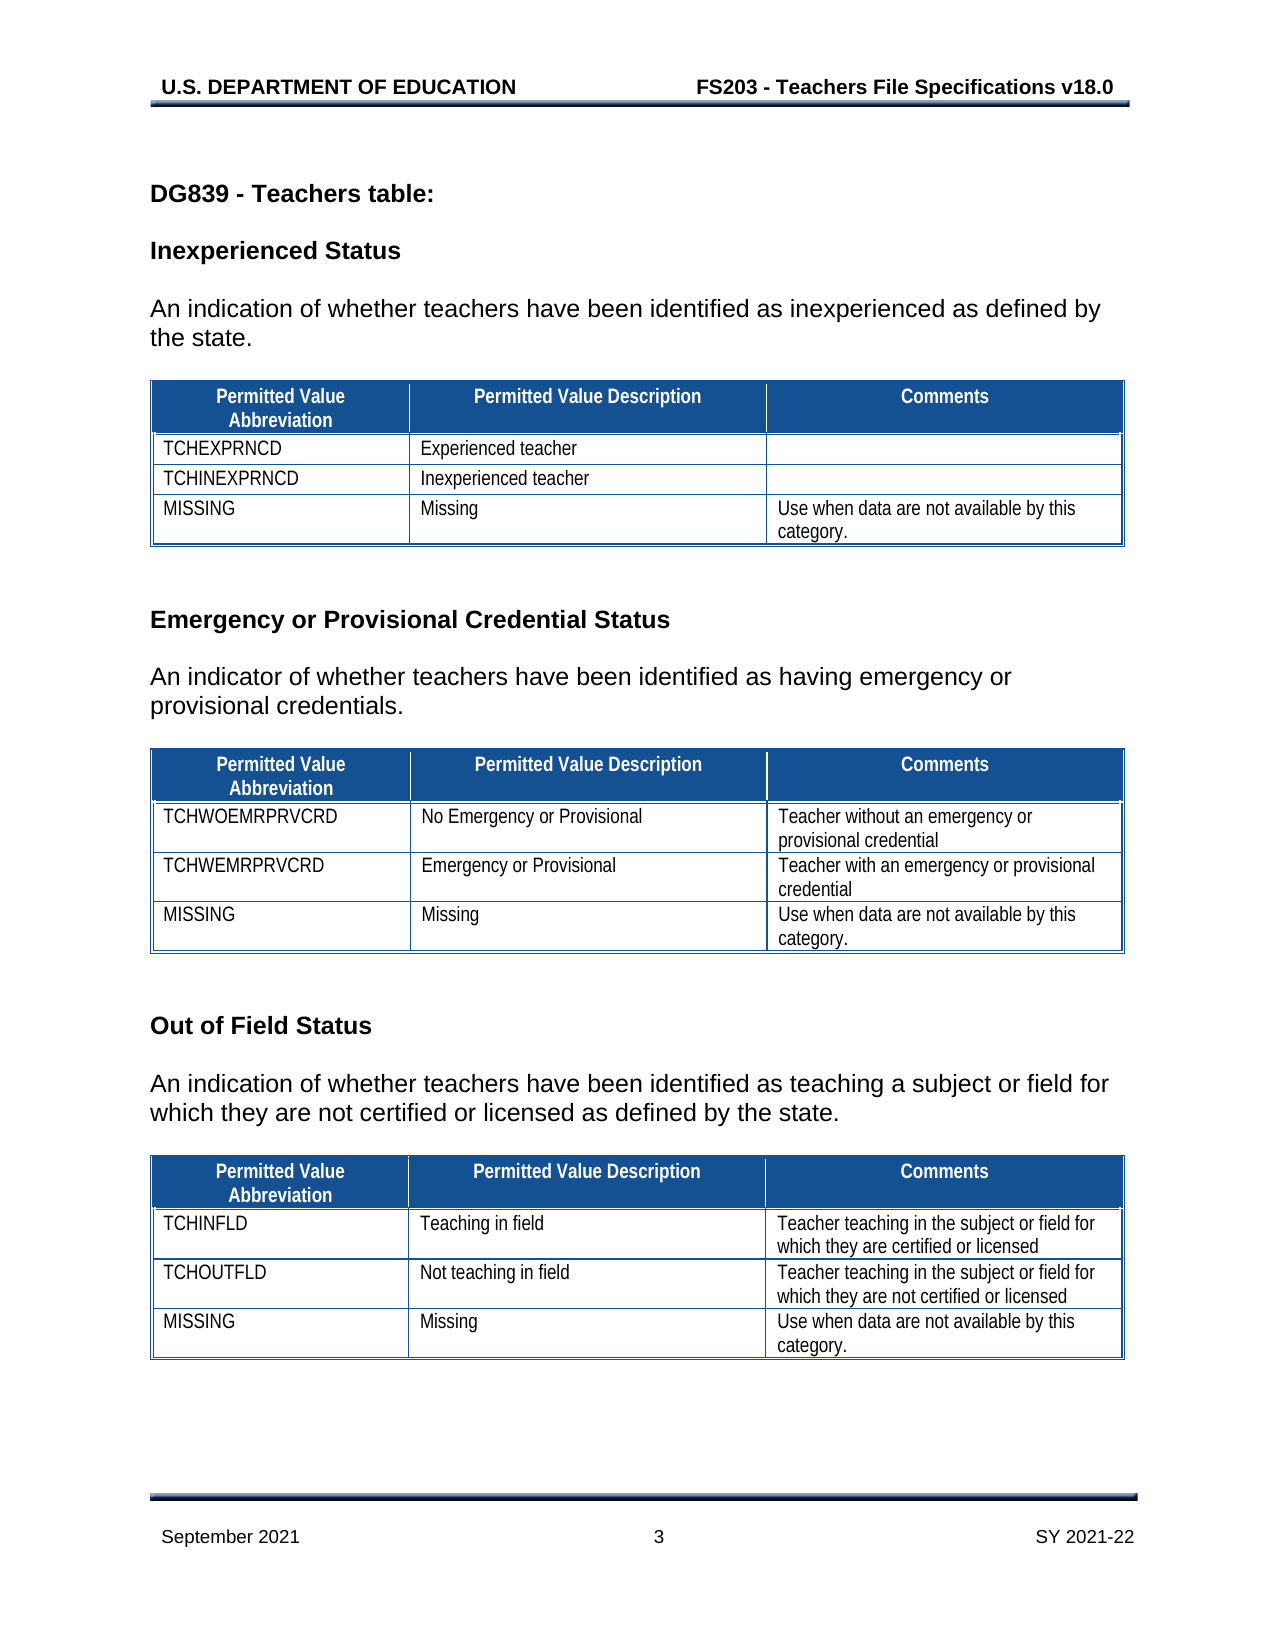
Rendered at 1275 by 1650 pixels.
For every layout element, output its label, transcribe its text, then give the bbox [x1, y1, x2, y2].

table_cell Use when data are not available by this category. [768, 902, 1121, 950]
table_cell Missing [411, 902, 766, 950]
text Inexperienced Status [150, 236, 1125, 265]
text Out of Field Status [150, 1011, 1125, 1040]
table_cell No Emergency or Provisional [411, 804, 766, 852]
table_cell Teacher teaching in the subject or field for which they are certified or licensed [766, 1207, 1123, 1258]
table_cell Teacher teaching in the subject or field for which they are not certified or licensed [766, 1260, 1121, 1307]
table_cell TCHOUTFLD [154, 1260, 408, 1307]
table_cell Teacher with an emergency or provisional credential [768, 853, 1121, 901]
table_cell Experienced teacher [410, 435, 766, 464]
table_header Permitted Value Abbreviation [154, 384, 409, 432]
table_header Comments [766, 1159, 1121, 1207]
table_cell Inexperienced teacher [410, 465, 766, 494]
table_cell MISSING [154, 1309, 408, 1357]
table_cell MISSING [154, 495, 409, 543]
table_cell Not teaching in field [409, 1260, 765, 1307]
text An indicator of whether teachers have been identified as having emergency or provisional credentials. [150, 662, 1125, 719]
text An indication of whether teachers have been identified as inexperienced as defined by the state. [150, 294, 1125, 351]
text Emergency or Provisional Credential Status [150, 604, 1125, 633]
picture [150, 98, 1137, 107]
table_header Comments [767, 384, 1121, 432]
table_cell TCHWOEMRPRVCRD [152, 800, 410, 852]
table_cell TCHINEXPRNCD [154, 465, 409, 494]
table_cell MISSING [154, 902, 410, 950]
table_header Permitted Value Description [411, 752, 766, 800]
table_cell Emergency or Provisional [411, 853, 766, 901]
table_cell Teaching in field [409, 1210, 765, 1258]
table_cell [767, 432, 1123, 464]
table_cell Use when data are not available by this category. [767, 495, 1121, 543]
table_header Permitted Value Abbreviation [154, 752, 410, 800]
table_header Comments [768, 752, 1121, 800]
text An indication of whether teachers have been identified as teaching a subject or field for which they are not certified or licensed as defined by the state. [150, 1069, 1125, 1126]
table_cell TCHEXPRNCD [152, 432, 409, 464]
table_cell Use when data are not available by this category. [766, 1309, 1121, 1357]
text DG839 - Teachers table: [150, 179, 1125, 207]
picture [150, 1493, 1138, 1501]
table_header Permitted Value Description [410, 384, 766, 432]
table_header Permitted Value Abbreviation [154, 1159, 408, 1207]
table_cell Teacher without an emergency or provisional credential [768, 800, 1123, 852]
table_cell [767, 465, 1121, 494]
table_header Permitted Value Description [409, 1159, 765, 1207]
table_cell TCHWEMRPRVCRD [154, 853, 410, 901]
table_cell Missing [410, 495, 766, 543]
table_cell Missing [409, 1309, 765, 1357]
table_cell TCHINFLD [152, 1207, 408, 1258]
